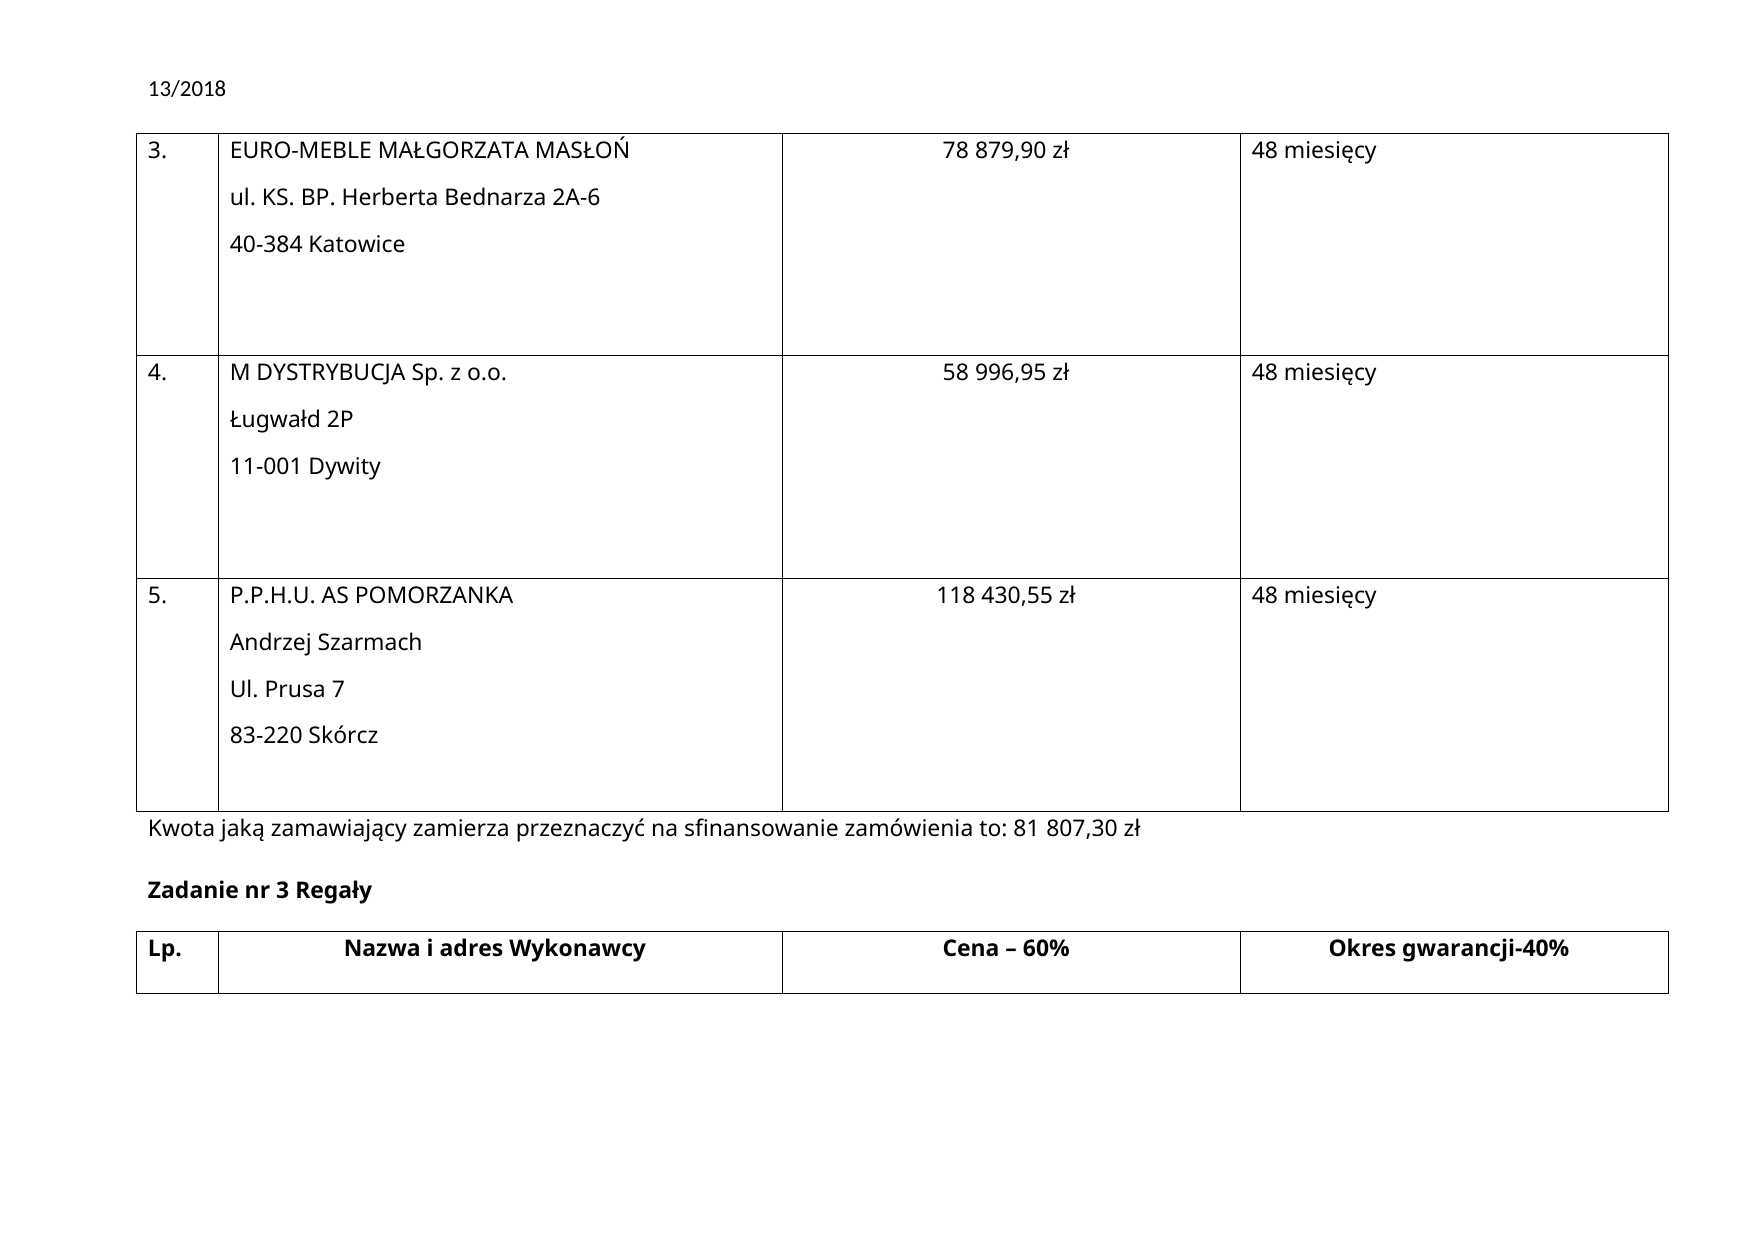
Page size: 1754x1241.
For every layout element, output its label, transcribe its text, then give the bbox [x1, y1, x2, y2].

text Kwota jaką zamawiający zamierza przeznaczyć na sfinansowanie zamówienia to: 81 807,30 zł [148, 812, 1595, 843]
table_cell 48 miesięcy [1241, 134, 1668, 355]
table_cell 78 879,90 zł [783, 134, 1240, 355]
table_header Okres gwarancji-40% [1241, 932, 1668, 993]
table_header Lp. [137, 932, 218, 993]
table_cell EURO-MEBLE MAŁGORZATA MASŁOŃ ul. KS. BP. Herberta Bednarza 2A-6 40-384 Katowice [219, 134, 782, 355]
table_cell 58 996,95 zł [783, 356, 1240, 578]
text Zadanie nr 3 Regały [148, 874, 1606, 905]
table_cell 48 miesięcy [1241, 579, 1668, 811]
table_header Cena – 60% [783, 932, 1240, 993]
table_cell 48 miesięcy [1241, 356, 1668, 578]
table_cell 5. [137, 579, 218, 811]
table_header Nazwa i adres Wykonawcy [219, 932, 782, 993]
table_cell P.P.H.U. AS POMORZANKA Andrzej Szarmach Ul. Prusa 7 83-220 Skórcz [219, 579, 782, 811]
table_cell 3. [137, 134, 218, 355]
table_cell M DYSTRYBUCJA Sp. z o.o. Ługwałd 2P 11-001 Dywity [219, 356, 782, 578]
table_cell 4. [137, 356, 218, 578]
table_cell 118 430,55 zł [783, 579, 1240, 811]
